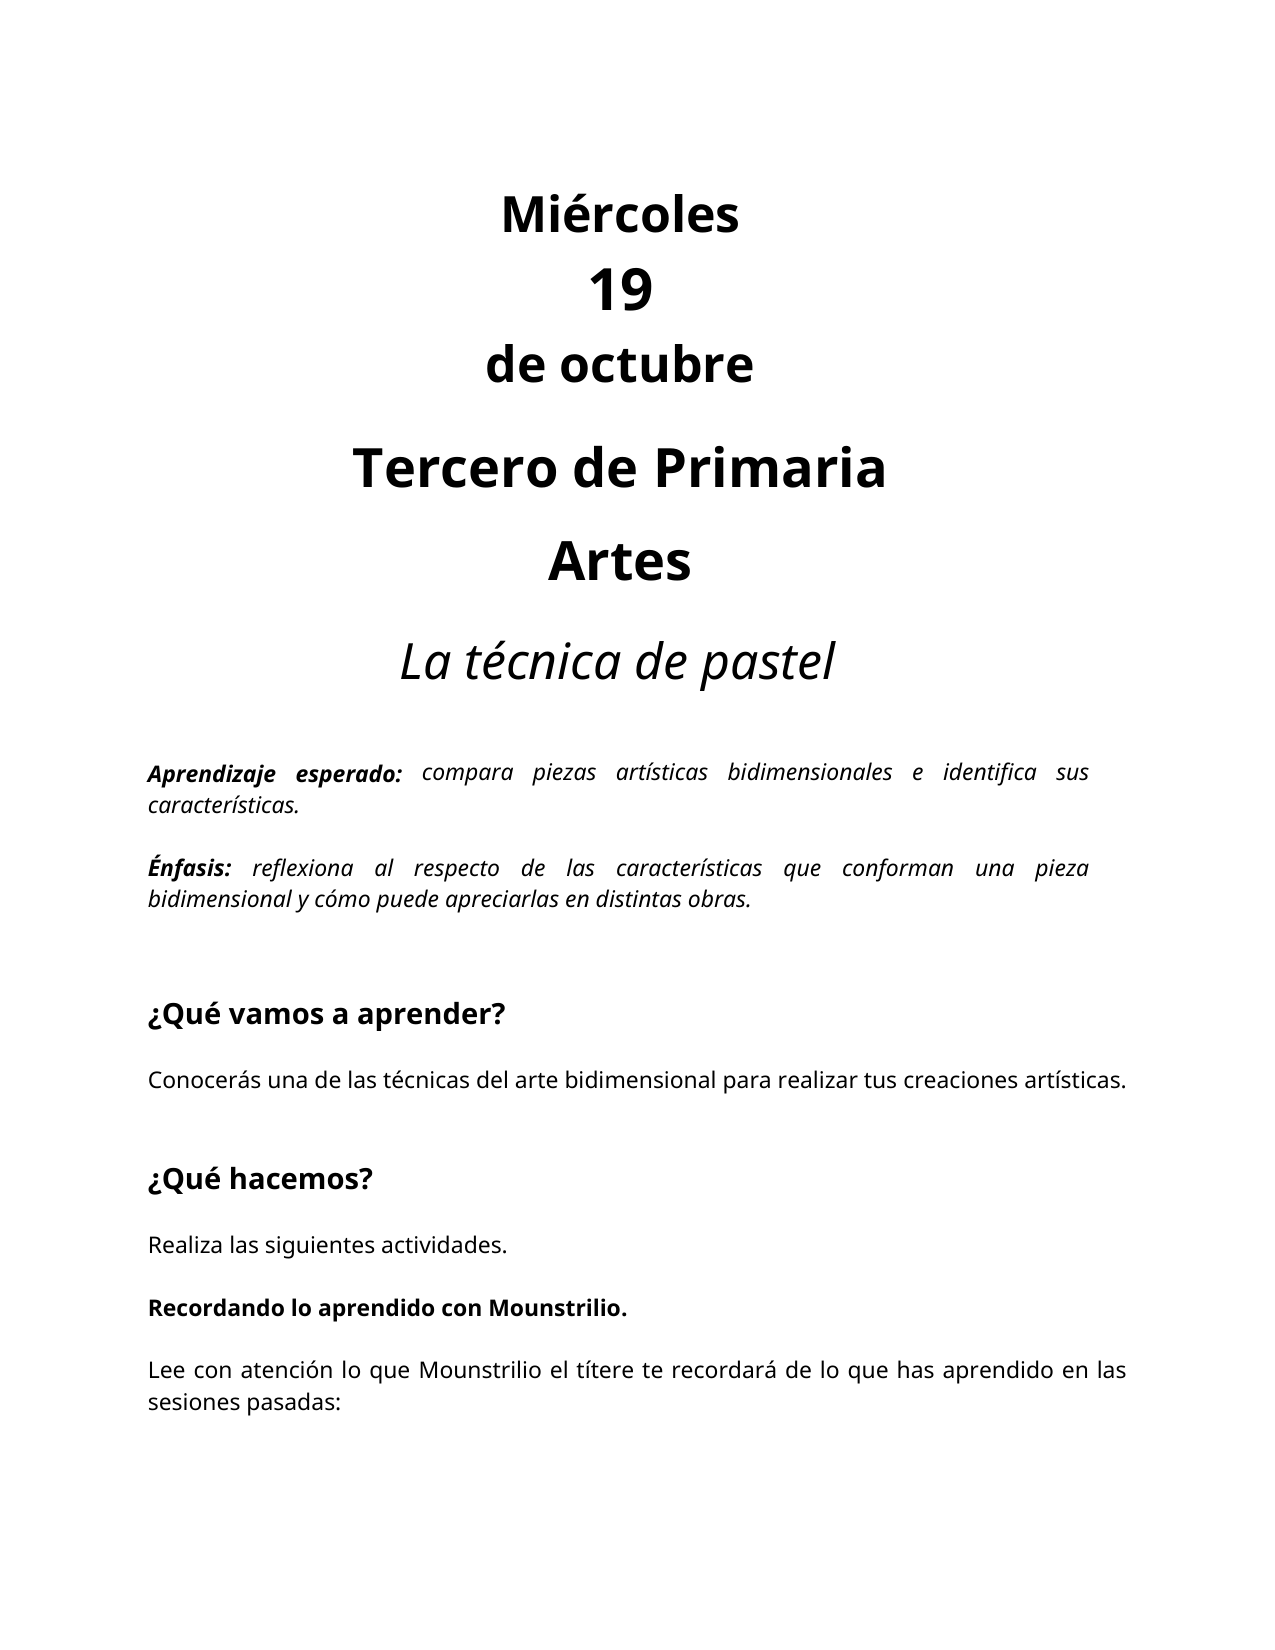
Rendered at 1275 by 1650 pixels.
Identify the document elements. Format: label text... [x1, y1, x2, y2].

text Énfasis: reflexiona al respecto de las características que conforman una pieza bidimensional y cómo puede apreciarlas en distintas obras. [148, 852, 1092, 914]
text Artes [148, 521, 1093, 596]
text ¿Qué vamos a aprender? [148, 993, 1127, 1033]
text Conocerás una de las técnicas del arte bidimensional para realizar tus creaciones artísticas. [148, 1064, 1127, 1096]
text Recordando lo aprendido con Mounstrilio. [148, 1292, 1127, 1323]
text 19 [148, 247, 1093, 328]
text de octubre [148, 328, 1093, 397]
text La técnica de pastel [148, 624, 1093, 694]
text Lee con atención lo que Mounstrilio el títere te recordará de lo que has aprendido en las sesiones pasadas: [148, 1354, 1127, 1417]
text Realiza las siguientes actividades. [148, 1229, 1127, 1260]
text ¿Qué hacemos? [148, 1158, 1127, 1198]
text Miércoles [148, 177, 1093, 247]
text Aprendizaje esperado: compara piezas artísticas bidimensionales e identifica sus características. [148, 756, 1092, 820]
text Tercero de Primaria [148, 428, 1093, 504]
